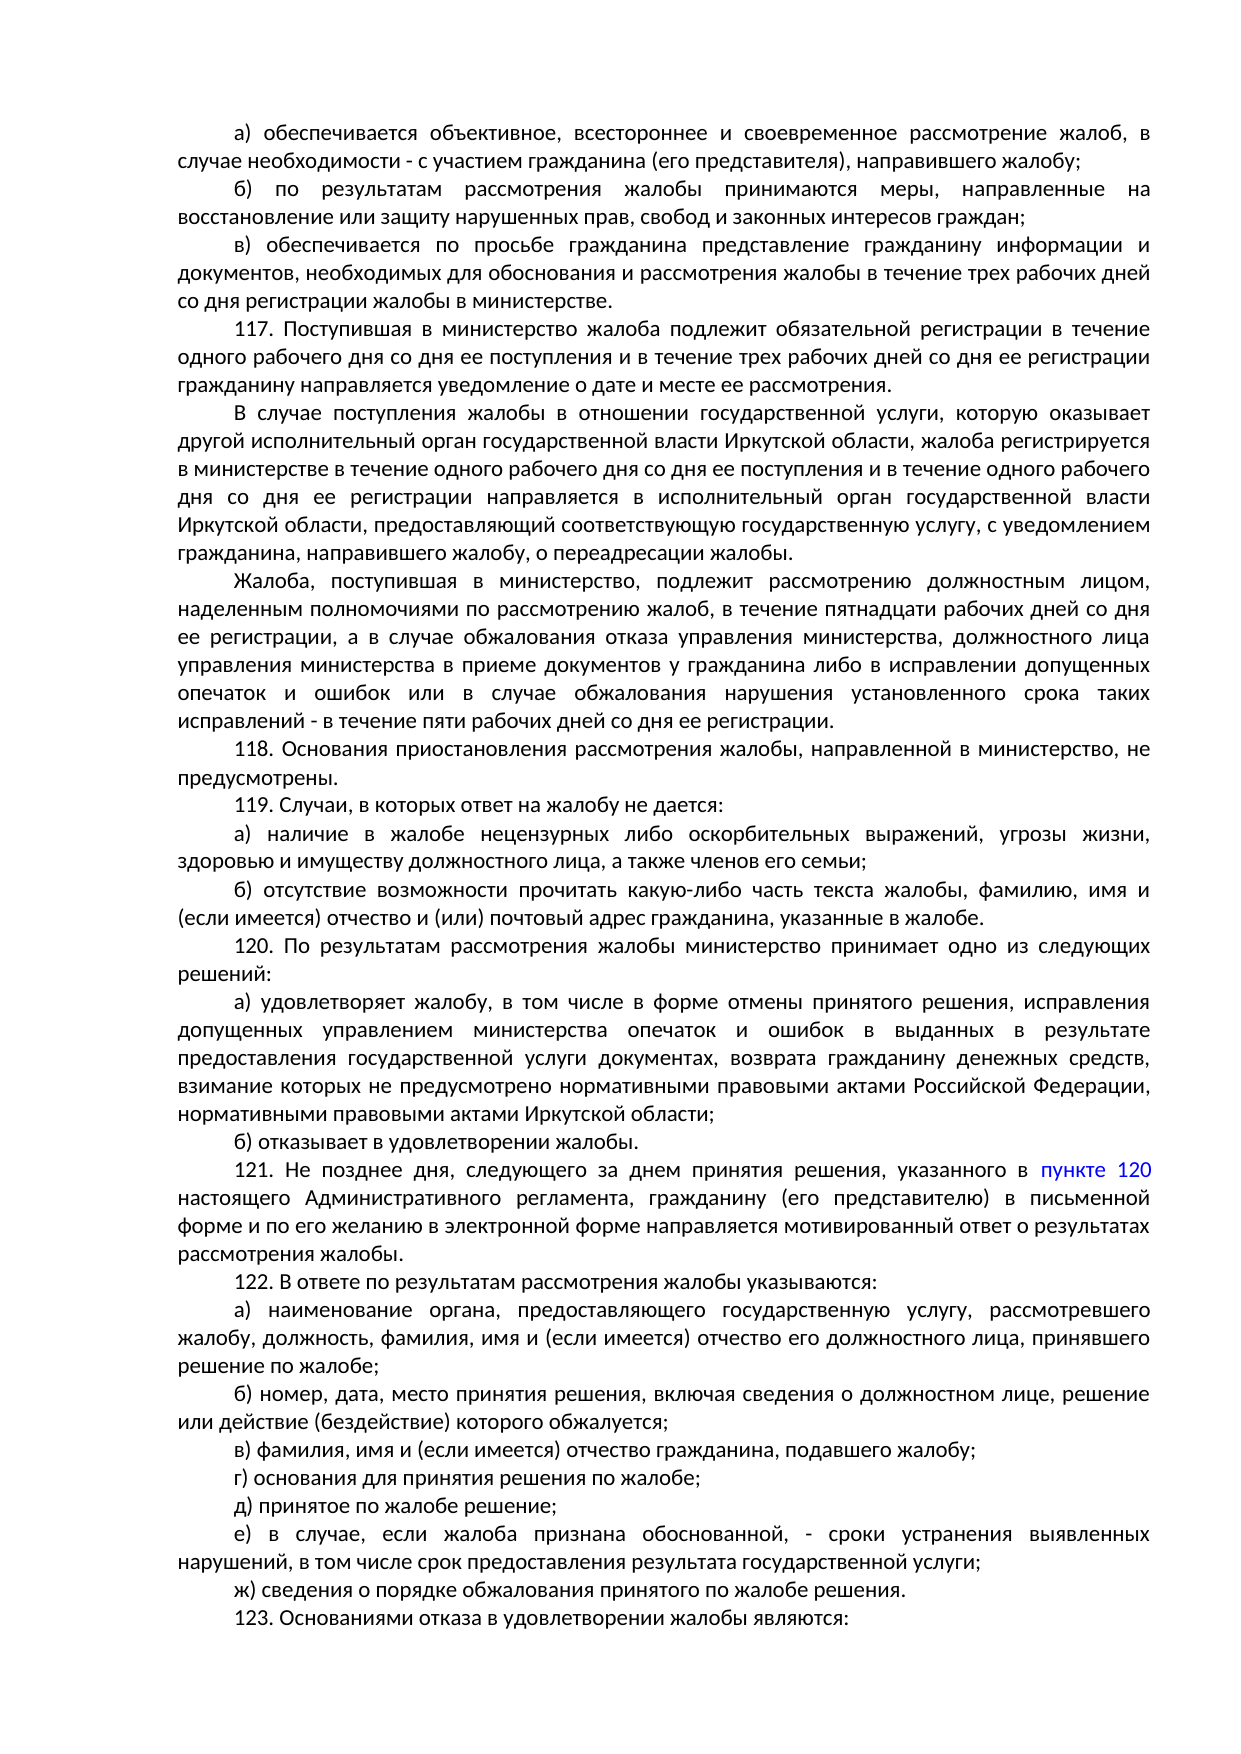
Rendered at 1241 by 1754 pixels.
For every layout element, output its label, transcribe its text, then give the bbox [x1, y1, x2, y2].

text а) наличие в жалобе нецензурных либо оскорбительных выражений, угрозы жизни, здоровью и имуществу должностного лица, а также членов его семьи; [177, 819, 1152, 875]
text б) отказывает в удовлетворении жалобы. [177, 1127, 1152, 1155]
text а) наименование органа, предоставляющего государственную услугу, рассмотревшего жалобу, должность, фамилия, имя и (если имеется) отчество его должностного лица, принявшего решение по жалобе; [177, 1295, 1152, 1379]
text 117. Поступившая в министерство жалоба подлежит обязательной регистрации в течение одного рабочего дня со дня ее поступления и в течение трех рабочих дней со дня ее регистрации гражданину направляется уведомление о дате и месте ее рассмотрения. [177, 314, 1152, 398]
text 119. Случаи, в которых ответ на жалобу не дается: [177, 791, 1152, 819]
text в) обеспечивается по просьбе гражданина представление гражданину информации и документов, необходимых для обоснования и рассмотрения жалобы в течение трех рабочих дней со дня регистрации жалобы в министерстве. [177, 230, 1152, 314]
text б) отсутствие возможности прочитать какую-либо часть текста жалобы, фамилию, имя и (если имеется) отчество и (или) почтовый адрес гражданина, указанные в жалобе. [177, 875, 1152, 931]
text 123. Основаниями отказа в удовлетворении жалобы являются: [177, 1603, 1152, 1631]
text д) принятое по жалобе решение; [177, 1491, 1152, 1519]
text 118. Основания приостановления рассмотрения жалобы, направленной в министерство, не предусмотрены. [177, 734, 1152, 791]
text Жалоба, поступившая в министерство, подлежит рассмотрению должностным лицом, наделенным полномочиями по рассмотрению жалоб, в течение пятнадцати рабочих дней со дня ее регистрации, а в случае обжалования отказа управления министерства, должностного лица управления министерства в приеме документов у гражданина либо в исправлении допущенных опечаток и ошибок или в случае обжалования нарушения установленного срока таких исправлений - в течение пяти рабочих дней со дня ее регистрации. [177, 566, 1152, 734]
text е) в случае, если жалоба признана обоснованной, - сроки устранения выявленных нарушений, в том числе срок предоставления результата государственной услуги; [177, 1519, 1152, 1575]
text г) основания для принятия решения по жалобе; [177, 1463, 1152, 1491]
text б) по результатам рассмотрения жалобы принимаются меры, направленные на восстановление или защиту нарушенных прав, свобод и законных интересов граждан; [177, 174, 1152, 230]
text 121. Не позднее дня, следующего за днем принятия решения, указанного в пункте 120 настоящего Административного регламента, гражданину (его представителю) в письменной форме и по его желанию в электронной форме направляется мотивированный ответ о результатах рассмотрения жалобы. [177, 1155, 1152, 1267]
text б) номер, дата, место принятия решения, включая сведения о должностном лице, решение или действие (бездействие) которого обжалуется; [177, 1379, 1152, 1435]
text а) удовлетворяет жалобу, в том числе в форме отмены принятого решения, исправления допущенных управлением министерства опечаток и ошибок в выданных в результате предоставления государственной услуги документах, возврата гражданину денежных средств, взимание которых не предусмотрено нормативными правовыми актами Российской Федерации, нормативными правовыми актами Иркутской области; [177, 987, 1152, 1127]
text 122. В ответе по результатам рассмотрения жалобы указываются: [177, 1267, 1152, 1295]
text ж) сведения о порядке обжалования принятого по жалобе решения. [177, 1575, 1152, 1603]
text в) фамилия, имя и (если имеется) отчество гражданина, подавшего жалобу; [177, 1435, 1152, 1463]
text В случае поступления жалобы в отношении государственной услуги, которую оказывает другой исполнительный орган государственной власти Иркутской области, жалоба регистрируется в министерстве в течение одного рабочего дня со дня ее поступления и в течение одного рабочего дня со дня ее регистрации направляется в исполнительный орган государственной власти Иркутской области, предоставляющий соответствующую государственную услугу, с уведомлением гражданина, направившего жалобу, о переадресации жалобы. [177, 398, 1152, 566]
text 120. По результатам рассмотрения жалобы министерство принимает одно из следующих решений: [177, 931, 1152, 987]
text а) обеспечивается объективное, всестороннее и своевременное рассмотрение жалоб, в случае необходимости - с участием гражданина (его представителя), направившего жалобу; [177, 118, 1152, 174]
